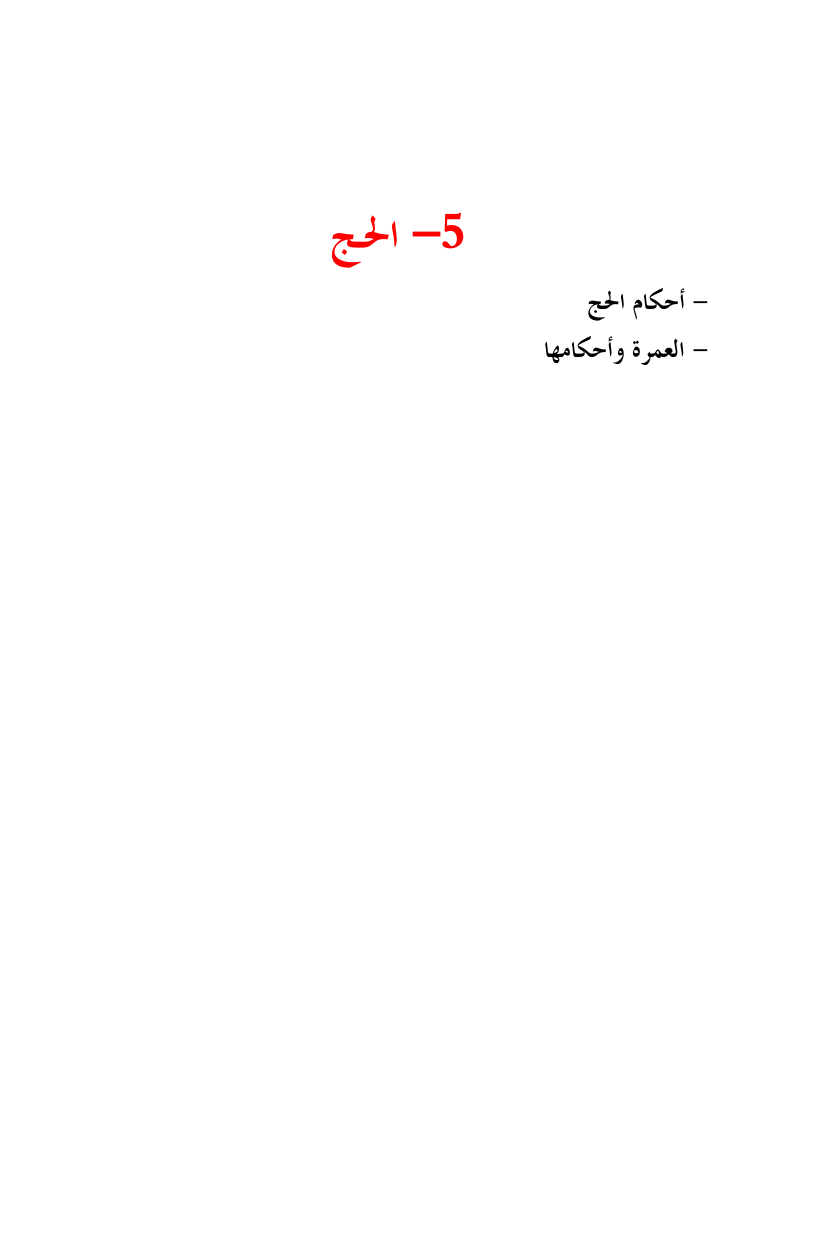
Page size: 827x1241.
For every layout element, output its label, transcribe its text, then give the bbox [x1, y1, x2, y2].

text - أحكام الحج [89, 279, 738, 327]
text - العمرة وأحكامها [89, 328, 738, 376]
text 5– الحـج [89, 196, 738, 279]
